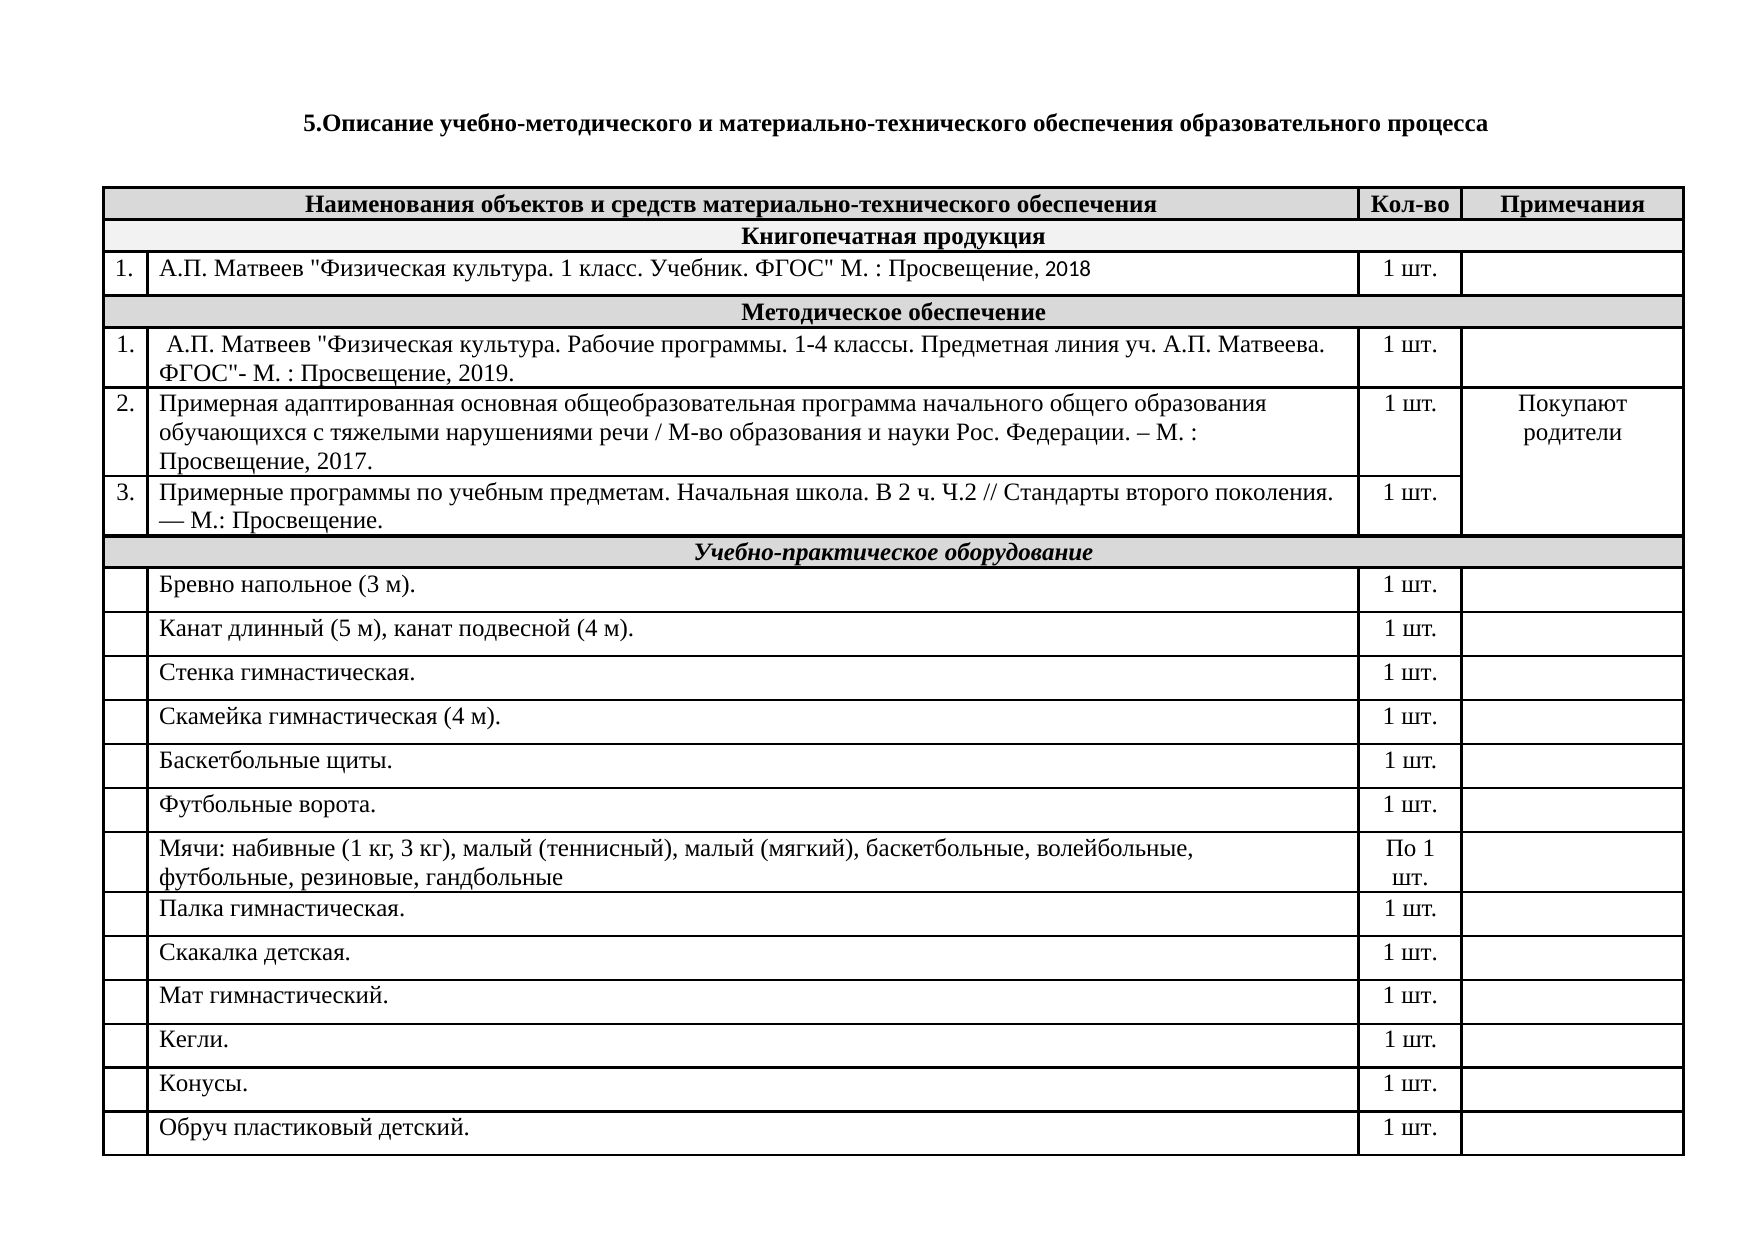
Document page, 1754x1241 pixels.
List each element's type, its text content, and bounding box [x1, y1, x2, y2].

table_cell [1463, 789, 1682, 831]
table_cell [105, 701, 146, 743]
text 5.Описание учебно-методического и материально-технического обеспечения образовательного процесса [156, 108, 1636, 137]
table_cell Палка гимнастическая. [149, 893, 1357, 934]
table_cell Книгопечатная продукция [105, 221, 1682, 250]
table_cell 1 шт. [1360, 1113, 1460, 1154]
table_cell Скакалка детская. [149, 937, 1357, 978]
table_cell [105, 893, 146, 934]
table_cell 1 шт. [1360, 1025, 1460, 1066]
table_cell [105, 745, 146, 787]
table_cell Мат гимнастический. [149, 981, 1357, 1022]
table_cell [1463, 613, 1682, 655]
table_cell Конусы. [149, 1069, 1357, 1110]
table_cell Бревно напольное (3 м). [149, 569, 1357, 611]
table_cell 1 шт. [1360, 569, 1460, 611]
table_cell [1463, 569, 1682, 611]
table_cell [1463, 701, 1682, 743]
table_cell Баскетбольные щиты. [149, 745, 1357, 787]
table_cell [1463, 893, 1682, 934]
table_cell [105, 937, 146, 978]
table_cell 1 шт. [1360, 789, 1460, 831]
table_cell [105, 657, 146, 699]
table_cell Покупают родители [1463, 389, 1682, 534]
table_cell [105, 1025, 146, 1066]
table_cell 1 шт. [1360, 745, 1460, 787]
table_cell [1463, 981, 1682, 1022]
table_header Примечания [1463, 189, 1682, 218]
table_cell [1463, 1025, 1682, 1066]
table_cell 1 шт. [1360, 389, 1460, 475]
table_cell Методическое обеспечение [105, 297, 1682, 326]
table_cell 2. [105, 389, 146, 475]
table_cell 1. [105, 253, 146, 294]
table_cell Учебно-практическое оборудование [105, 538, 1682, 566]
table_header Наименования объектов и средств материально-технического обеспечения [105, 189, 1357, 218]
table_cell [105, 1113, 146, 1154]
table_cell Кегли. [149, 1025, 1357, 1066]
table_cell А.П. Матвеев "Физическая культура. Рабочие программы. 1-4 классы. Предметная линия уч. А.П. Матвеева. ФГОС"- М. : Просвещение, 2019. [149, 329, 1357, 386]
table_cell [1463, 329, 1682, 386]
table_cell Канат длинный (5 м), канат подвесной (4 м). [149, 613, 1357, 655]
table_cell 1 шт. [1360, 613, 1460, 655]
table_cell Скамейка гимнастическая (4 м). [149, 701, 1357, 743]
table_cell [105, 613, 146, 655]
table_cell [105, 1069, 146, 1110]
table_cell 1 шт. [1360, 253, 1460, 294]
table_cell Стенка гимнастическая. [149, 657, 1357, 699]
table_cell 1 шт. [1360, 329, 1460, 386]
table_header Кол-во [1360, 189, 1460, 218]
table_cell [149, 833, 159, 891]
table_cell [1463, 1113, 1682, 1154]
table_cell [105, 981, 146, 1022]
table_cell [105, 569, 146, 611]
table_cell А.П. Матвеев "Физическая культура. 1 класс. Учебник. ФГОС" М. : Просвещение, 2018 [149, 253, 1357, 294]
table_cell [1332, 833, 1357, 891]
table_cell [105, 789, 146, 831]
table_cell [1463, 937, 1682, 978]
table_cell Примерные программы по учебным предметам. Начальная школа. В 2 ч. Ч.2 // Стандарты второго поколения. — М.: Просвещение. [149, 477, 1357, 534]
table_cell [105, 833, 146, 891]
table_cell [1463, 253, 1682, 294]
table_cell 1 шт. [1360, 981, 1460, 1022]
table_cell [1463, 745, 1682, 787]
table_cell 1 шт. [1360, 937, 1460, 978]
table_cell 1 шт. [1360, 1069, 1460, 1110]
table_cell 1 шт. [1360, 657, 1460, 699]
table_cell 3. [105, 477, 146, 534]
table_cell 1. [105, 329, 146, 386]
table_cell [1463, 833, 1682, 891]
table_cell [1463, 657, 1682, 699]
table_cell Примерная адаптированная основная общеобразовательная программа начального общего образования обучающихся с тяжелыми нарушениями речи / М-во образования и науки Рос. Федерации. – М. : Просвещение, 2017. [149, 389, 1357, 475]
table_cell 1 шт. [1360, 477, 1460, 534]
table_cell Обруч пластиковый детский. [149, 1113, 1357, 1154]
table_cell 1 шт. [1360, 893, 1460, 934]
table_cell Футбольные ворота. [149, 789, 1357, 831]
table_cell [1463, 1069, 1682, 1110]
table_cell По 1 шт. [1360, 833, 1460, 891]
table_cell 1 шт. [1360, 701, 1460, 743]
